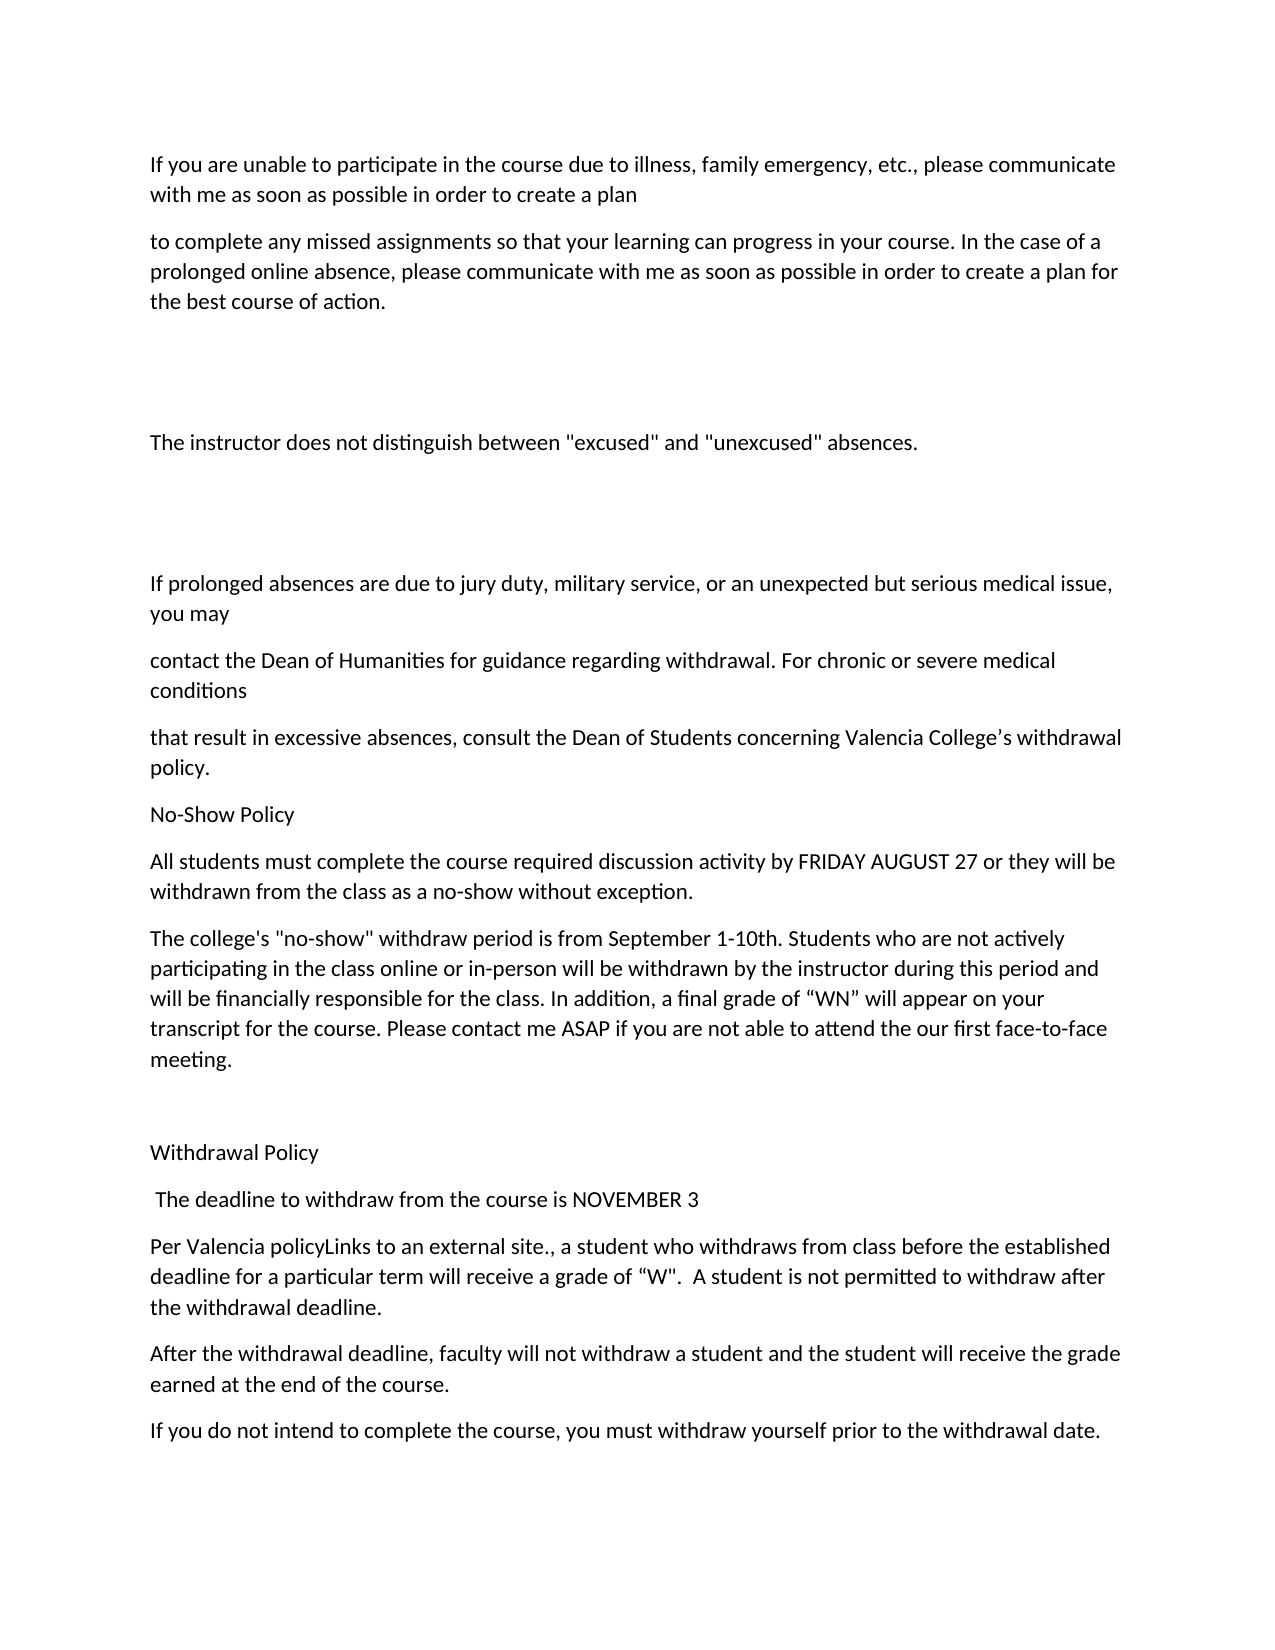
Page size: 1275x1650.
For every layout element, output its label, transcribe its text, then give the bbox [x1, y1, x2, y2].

text All students must complete the course required discussion activity by FRIDAY AUGUST 27 or they will be withdrawn from the class as a no-show without exception. [150, 847, 1125, 905]
text After the withdrawal deadline, faculty will not withdraw a student and the student will receive the grade earned at the end of the course. [150, 1339, 1125, 1398]
text No-Show Policy [150, 800, 1125, 828]
text If prolonged absences are due to jury duty, military service, or an unexpected but serious medical issue, you may [150, 569, 1125, 627]
text to complete any missed assignments so that your learning can progress in your course. In the case of a prolonged online absence, please communicate with me as soon as possible in order to create a plan for the best course of action. [150, 227, 1125, 316]
text If you do not intend to complete the course, you must withdraw yourself prior to the withdrawal date. [150, 1417, 1125, 1445]
text that result in excessive absences, consult the Dean of Students concerning Valencia College’s withdrawal policy. [150, 723, 1125, 781]
text contact the Dean of Humanities for guidance regarding withdrawal. For chronic or severe medical conditions [150, 646, 1125, 704]
text The instructor does not distinguish between "excused" and "unexcused" absences. [150, 428, 1125, 456]
text Per Valencia policyLinks to an external site., a student who withdraws from class before the established deadline for a particular term will receive a grade of “W". A student is not permitted to withdraw after the withdrawal deadline. [150, 1232, 1125, 1321]
text Withdrawal Policy [150, 1138, 1125, 1167]
text The deadline to withdraw from the course is NOVEMBER 3 [150, 1185, 1125, 1213]
text The college's "no-show" withdraw period is from September 1-10th. Students who are not actively participating in the class online or in-person will be withdrawn by the instructor during this period and will be financially responsible for the class. In addition, a final grade of “WN” will appear on your transcript for the course. Please contact me ASAP if you are not able to attend the our first face-to-face meeting. [150, 924, 1125, 1073]
text If you are unable to participate in the course due to illness, family emergency, etc., please communicate with me as soon as possible in order to create a plan [150, 150, 1125, 208]
